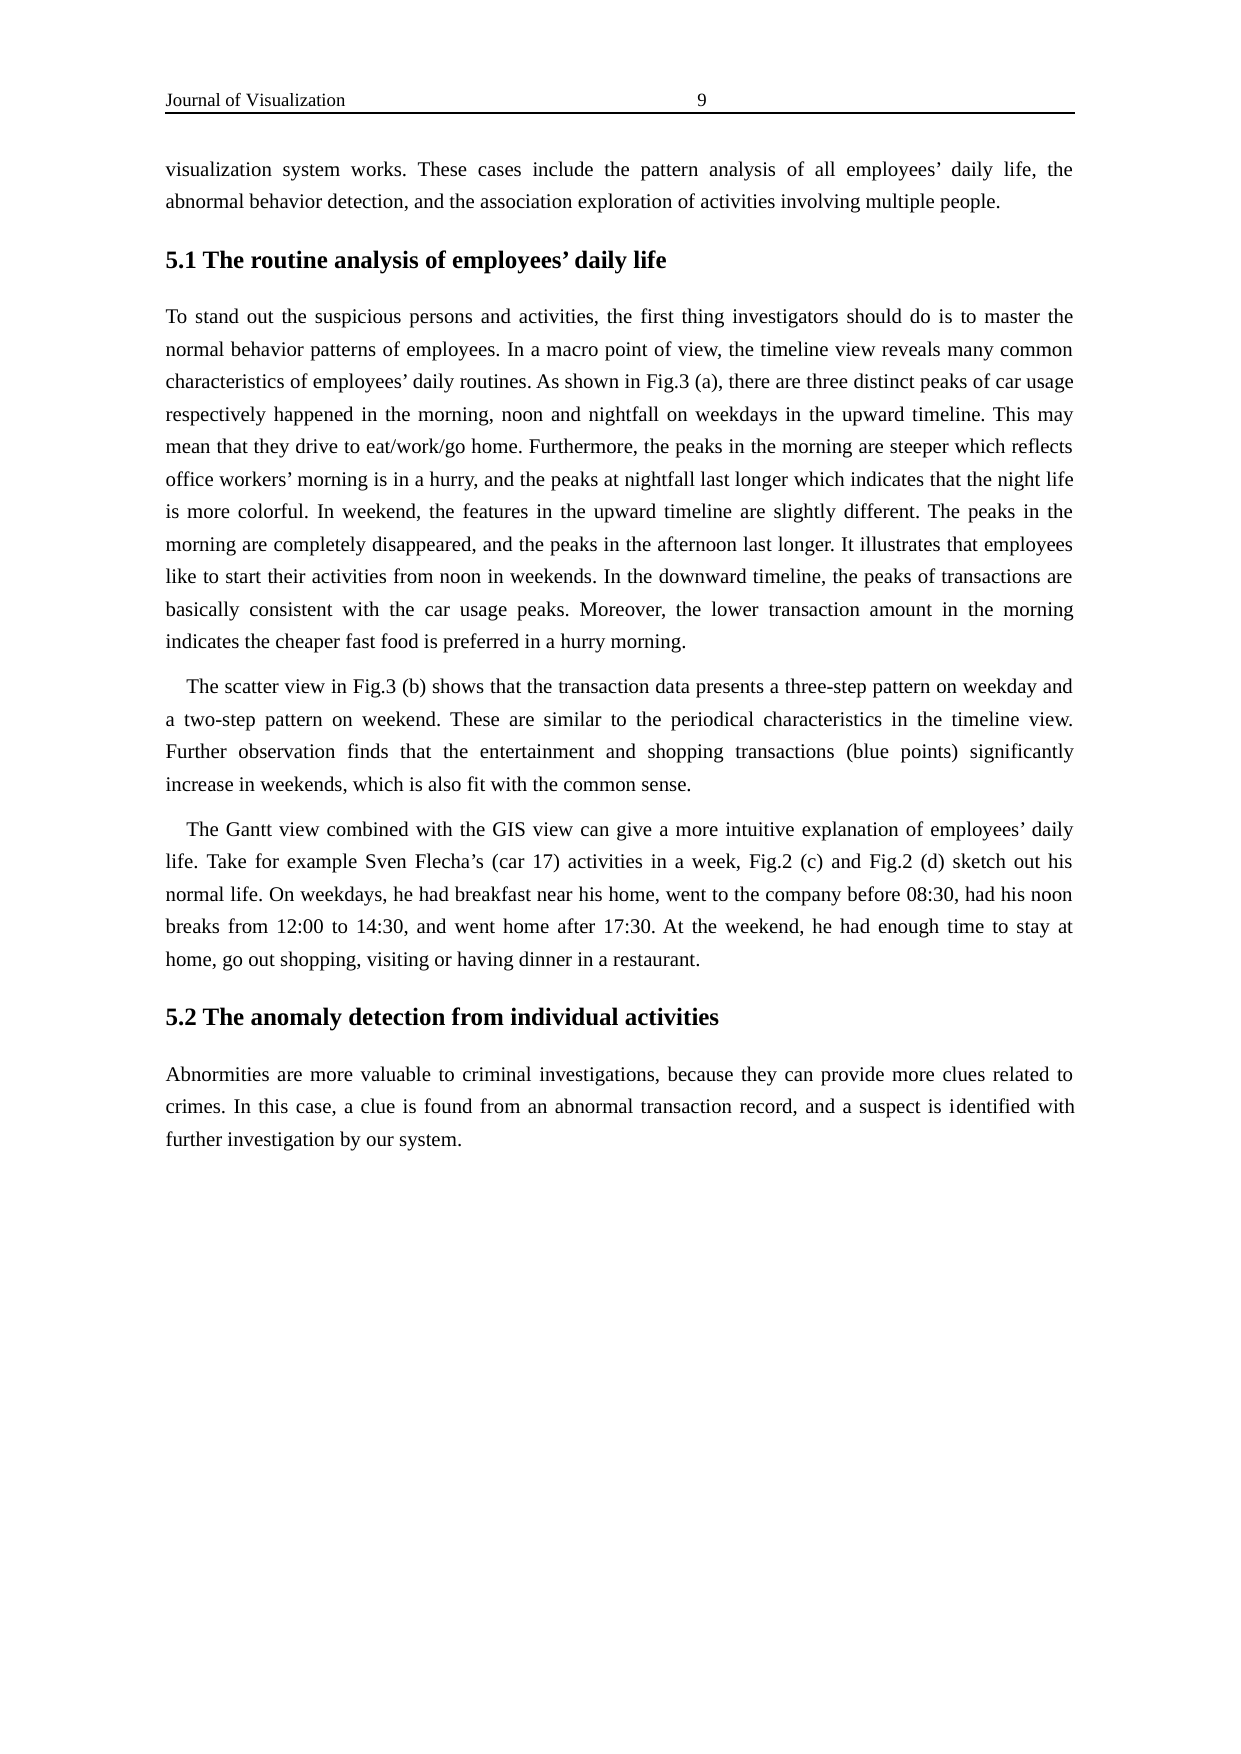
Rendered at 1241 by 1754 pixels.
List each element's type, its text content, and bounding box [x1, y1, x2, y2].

subtitle 5.2 The anomaly detection from individual activities [165, 1000, 1075, 1033]
text The Gantt view combined with the GIS view can give a more intuitive explanation of employees’ daily life. Take for example Sven Flecha’s (car 17) activities in a week, Fig.2 (c) and Fig.2 (d) sketch out his normal life. On weekdays, he had breakfast near his home, went to the company before 08:30, had his noon breaks from 12:00 to 14:30, and went home after 17:30. At the weekend, he had enough time to stay at home, go out shopping, visiting or having dinner in a restaurant. [165, 813, 1075, 975]
subtitle 5.1 The routine analysis of employees’ daily life [165, 243, 1075, 275]
text Abnormities are more valuable to criminal investigations, because they can provide more clues related to crimes. In this case, a clue is found from an abnormal transaction record, and a suspect is identified with further investigation by our system. [165, 1058, 1075, 1155]
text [165, 153, 1075, 218]
text To stand out the suspicious persons and activities, the first thing investigators should do is to master the normal behavior patterns of employees. In a macro point of view, the timeline view reveals many common characteristics of employees’ daily routines. As shown in Fig.3 (a), there are three distinct peaks of car usage respectively happened in the morning, noon and nightfall on weekdays in the upward timeline. This may mean that they drive to eat/work/go home. Furthermore, the peaks in the morning are steeper which reflects office workers’ morning is in a hurry, and the peaks at nightfall last longer which indicates that the night life is more colorful. In weekend, the features in the upward timeline are slightly different. The peaks in the morning are completely disappeared, and the peaks in the afternoon last longer. It illustrates that employees like to start their activities from noon in weekends. In the downward timeline, the peaks of transactions are basically consistent with the car usage peaks. Moreover, the lower transaction amount in the morning indicates the cheaper fast food is preferred in a hurry morning. [165, 300, 1075, 658]
text The scatter view in Fig.3 (b) shows that the transaction data presents a three-step pattern on weekday and a two-step pattern on weekend. These are similar to the periodical characteristics in the timeline view. Further observation finds that the entertainment and shopping transactions (blue points) significantly increase in weekends, which is also fit with the common sense. [165, 670, 1075, 800]
